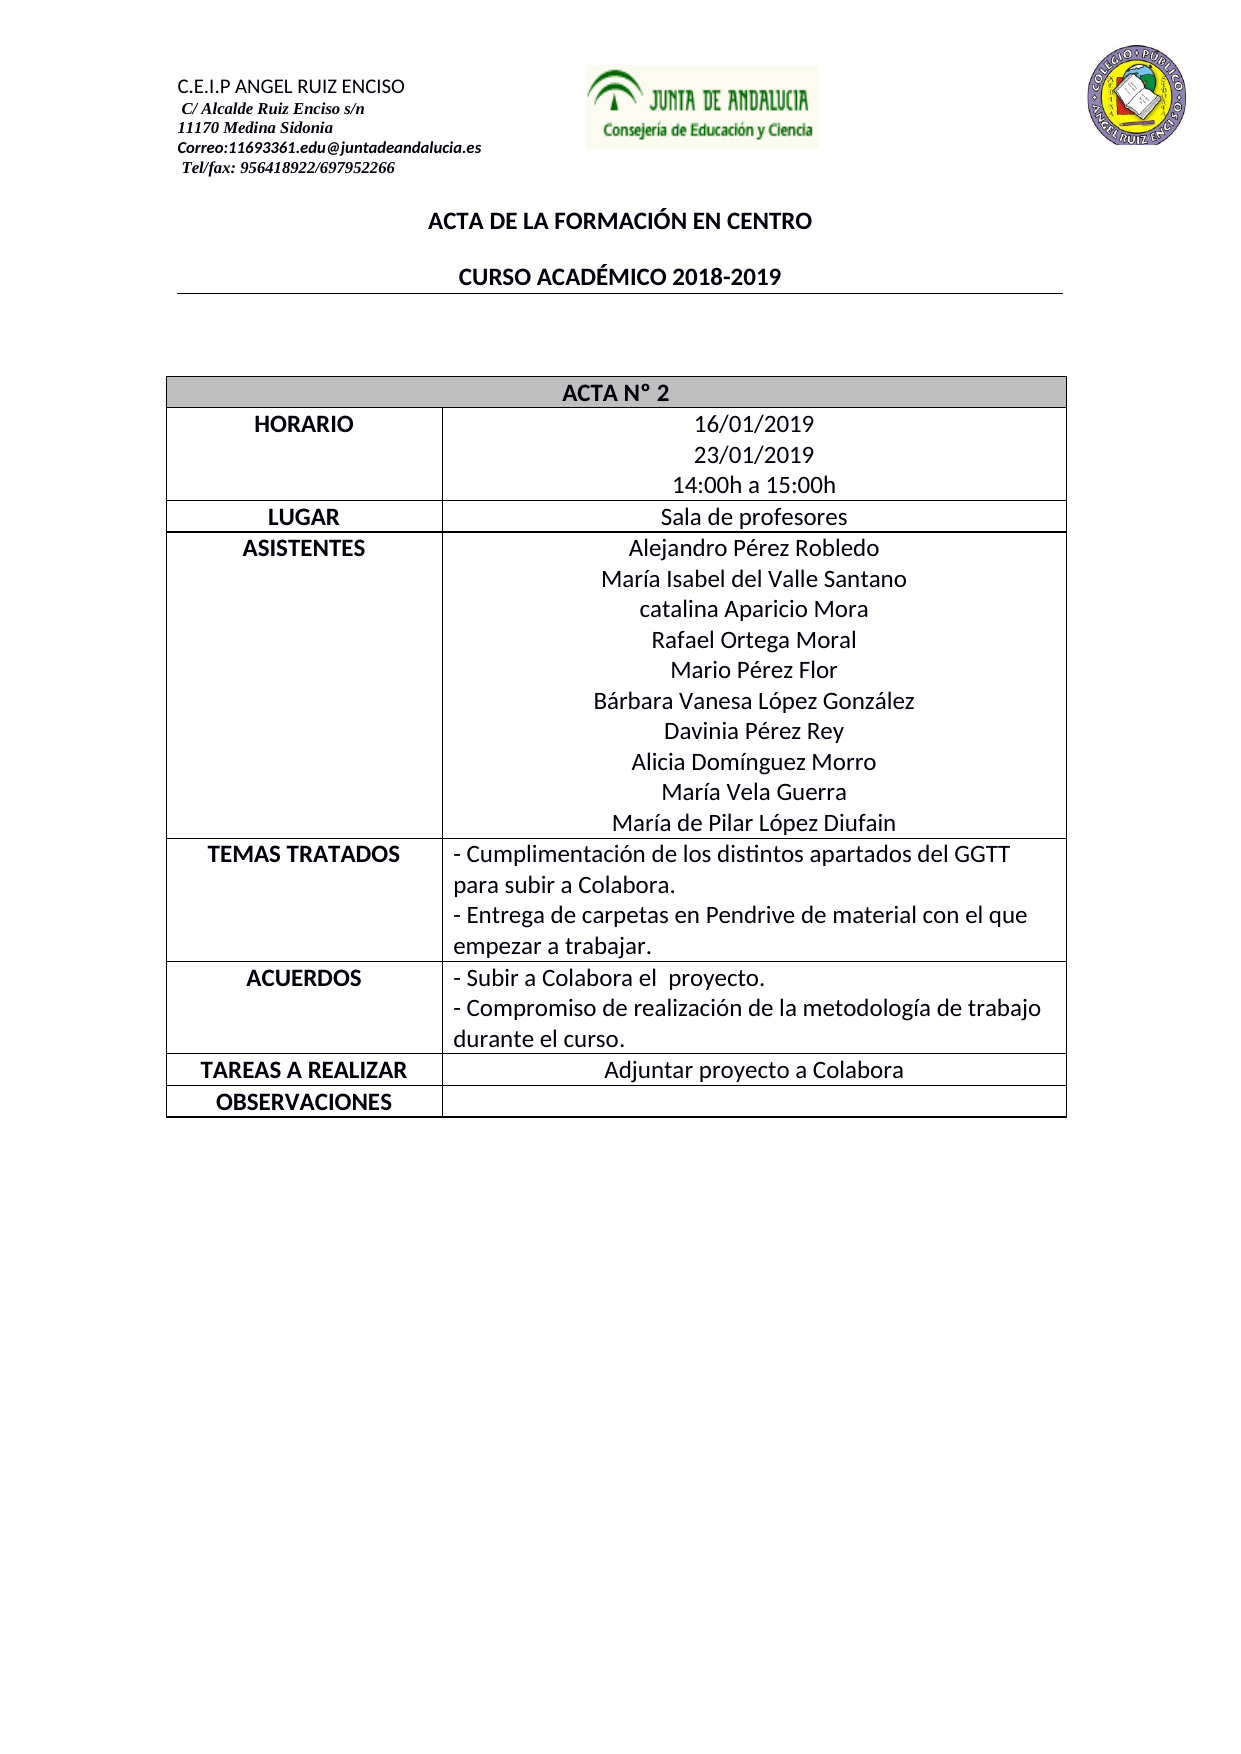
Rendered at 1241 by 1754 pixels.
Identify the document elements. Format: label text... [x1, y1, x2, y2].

table_cell - Subir a Colabora el proyecto. - Compromiso de realización de la metodología de trabajo durante el curso. [443, 962, 1066, 1053]
table_header ACTA Nº 2 [167, 377, 1066, 407]
text ACTA DE LA FORMACIÓN EN CENTRO [177, 205, 1063, 236]
table_cell [443, 1086, 1066, 1116]
picture [585, 65, 819, 149]
table_cell LUGAR [167, 501, 442, 531]
table_cell Adjuntar proyecto a Colabora [443, 1054, 1066, 1085]
text CURSO ACADÉMICO 2018-2019 [177, 261, 1063, 293]
table_cell TAREAS A REALIZAR [167, 1054, 442, 1085]
table_cell OBSERVACIONES [167, 1086, 442, 1116]
table_cell Sala de profesores [443, 501, 1066, 531]
table_cell ACUERDOS [167, 962, 442, 1053]
table_cell 16/01/2019 23/01/2019 14:00h a 15:00h [443, 408, 1066, 500]
table_cell - Cumplimentación de los distintos apartados del GGTT para subir a Colabora. - Entrega de carpetas en Pendrive de material con el que empezar a trabajar. [443, 839, 1066, 961]
table_cell HORARIO [167, 408, 442, 500]
table_cell ASISTENTES [167, 533, 442, 838]
table_cell Alejandro Pérez Robledo María Isabel del Valle Santano catalina Aparicio Mora Rafael Ortega Moral Mario Pérez Flor Bárbara Vanesa López González Davinia Pérez Rey Alicia Domínguez Morro María Vela Guerra María de Pilar López Diufain [443, 533, 1066, 838]
table_cell TEMAS TRATADOS [167, 839, 442, 961]
picture [1087, 45, 1186, 143]
